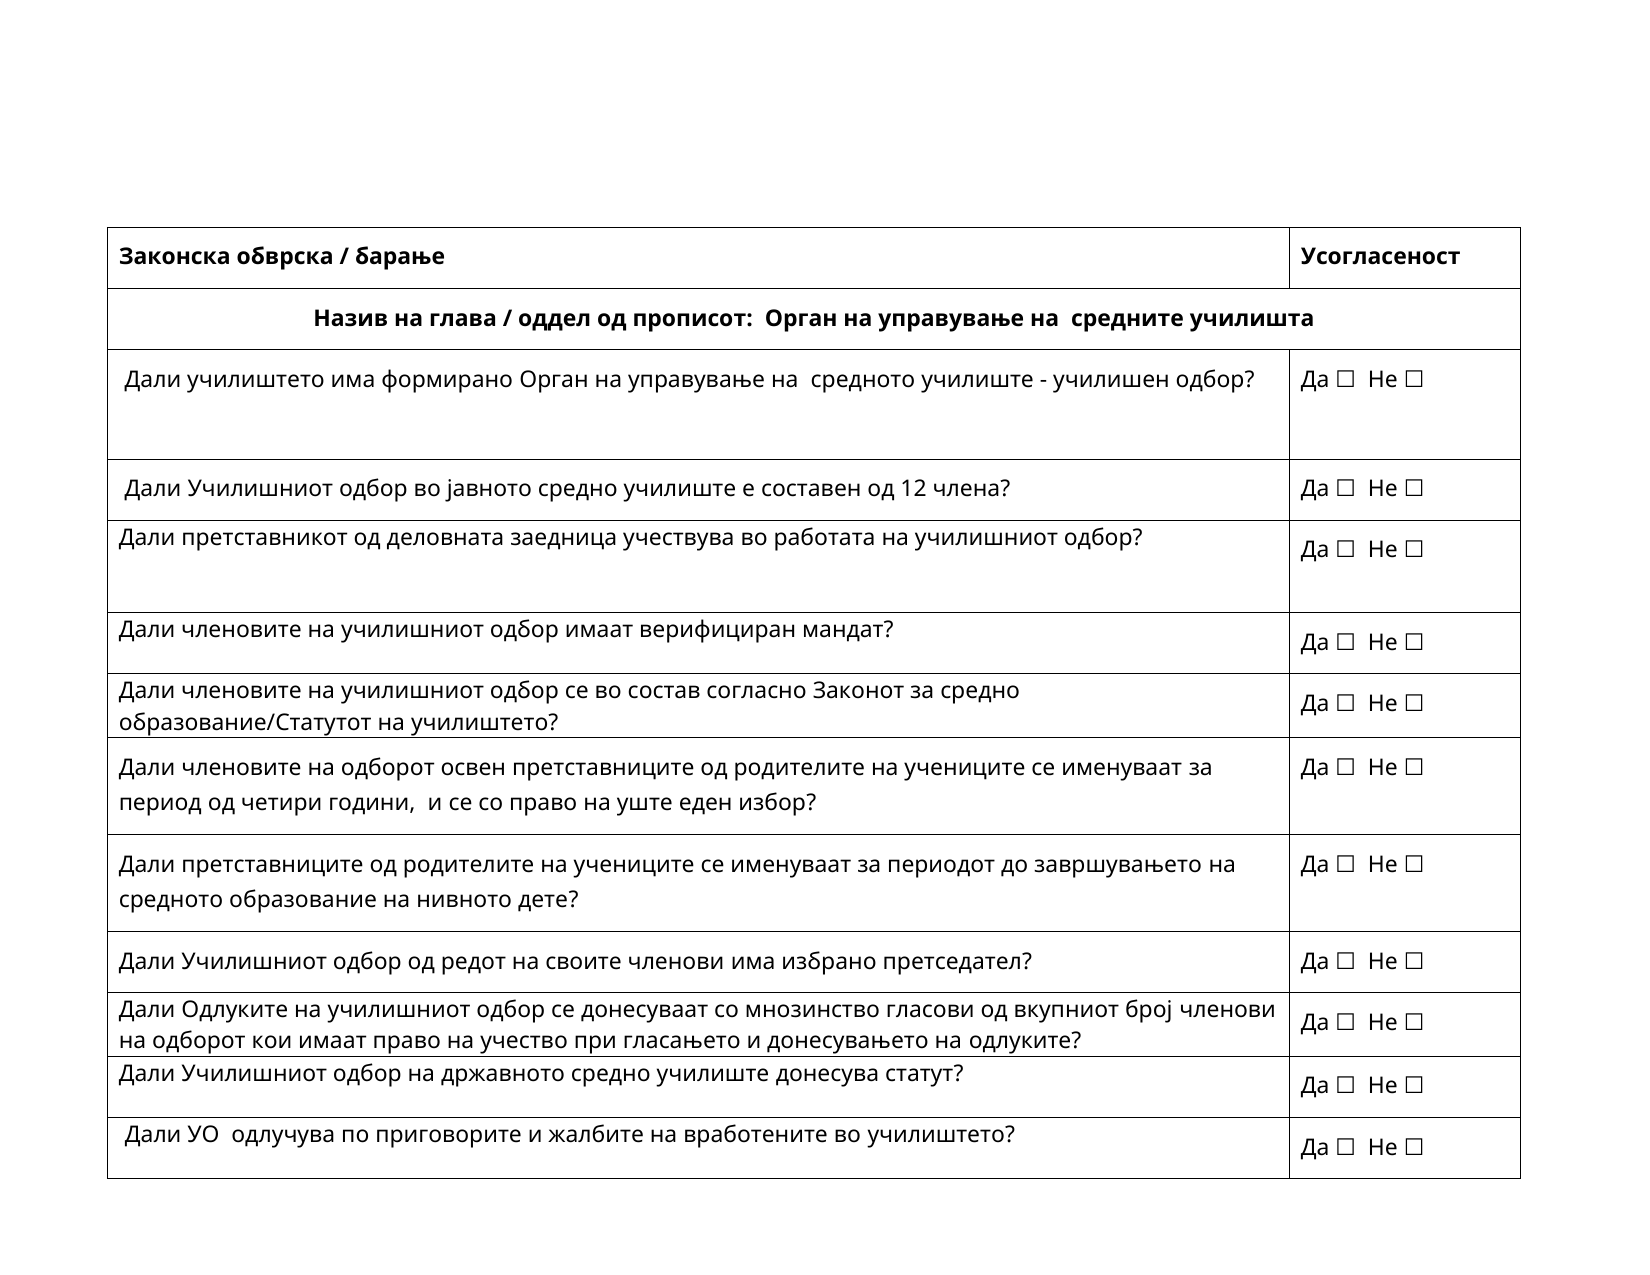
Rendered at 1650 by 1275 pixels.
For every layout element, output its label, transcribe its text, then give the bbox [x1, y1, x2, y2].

table_cell Дали училиштето има формирано Орган на управување на средното училиште - училишен одбор? [108, 350, 1289, 459]
table_cell Да Не [1290, 613, 1520, 673]
table_cell Дали членовите на училишниот одбор се во состав согласно Законот за средно образование/Статутот на училиштето? [108, 674, 1289, 737]
table_cell Дали членовите на одборот освен претставниците од родителите на учениците се именуваат за период од четири години, и се со право на уште еден избор? [108, 738, 1289, 834]
table_cell Дали претставниците од родителите на учениците се именуваат за периодот до завршувањето на средното образование на нивното дете? [108, 835, 1289, 931]
table_cell Да Не [1290, 738, 1520, 834]
table_cell Дали претставникот од деловната заедница учествува во работата на училишниот одбор? [108, 521, 1289, 612]
table_cell Дали Одлуките на училишниот одбор се донесуваат со мнозинство гласови од вкупниот број членови на одборот кои имаат право на учество при гласањето и донесувањето на одлуките? [108, 993, 1289, 1056]
table_header Усогласеност [1290, 228, 1520, 288]
table_cell Да Не [1290, 1118, 1520, 1178]
table_cell Дали Училишниот одбор од редот на своите членови има избрано претседател? [108, 932, 1289, 992]
table_cell Да Не [1290, 835, 1520, 931]
table_cell Да Не [1290, 1057, 1520, 1117]
table_cell Да Не [1290, 521, 1520, 612]
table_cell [108, 1118, 1289, 1178]
table_cell Да Не [1290, 993, 1520, 1056]
table_cell Назив на глава / оддел од прописот: Орган на управување на средните училишта [108, 289, 1520, 349]
table_cell Дали членовите на училишниот одбор имаат верифициран мандат? [108, 613, 1289, 673]
table_cell Да Не [1290, 932, 1520, 992]
table_cell Дали Училишниот одбор во јавното средно училиште е составен од 12 члена? [108, 460, 1289, 520]
table_header Законска обврска / барање [108, 228, 1289, 288]
table_cell Да Не [1290, 674, 1520, 737]
table_cell Дали Училишниот одбор на државното средно училиште донесува статут? [108, 1057, 1289, 1117]
table_cell Да Не [1290, 460, 1520, 520]
table_cell Да Не [1290, 350, 1520, 459]
